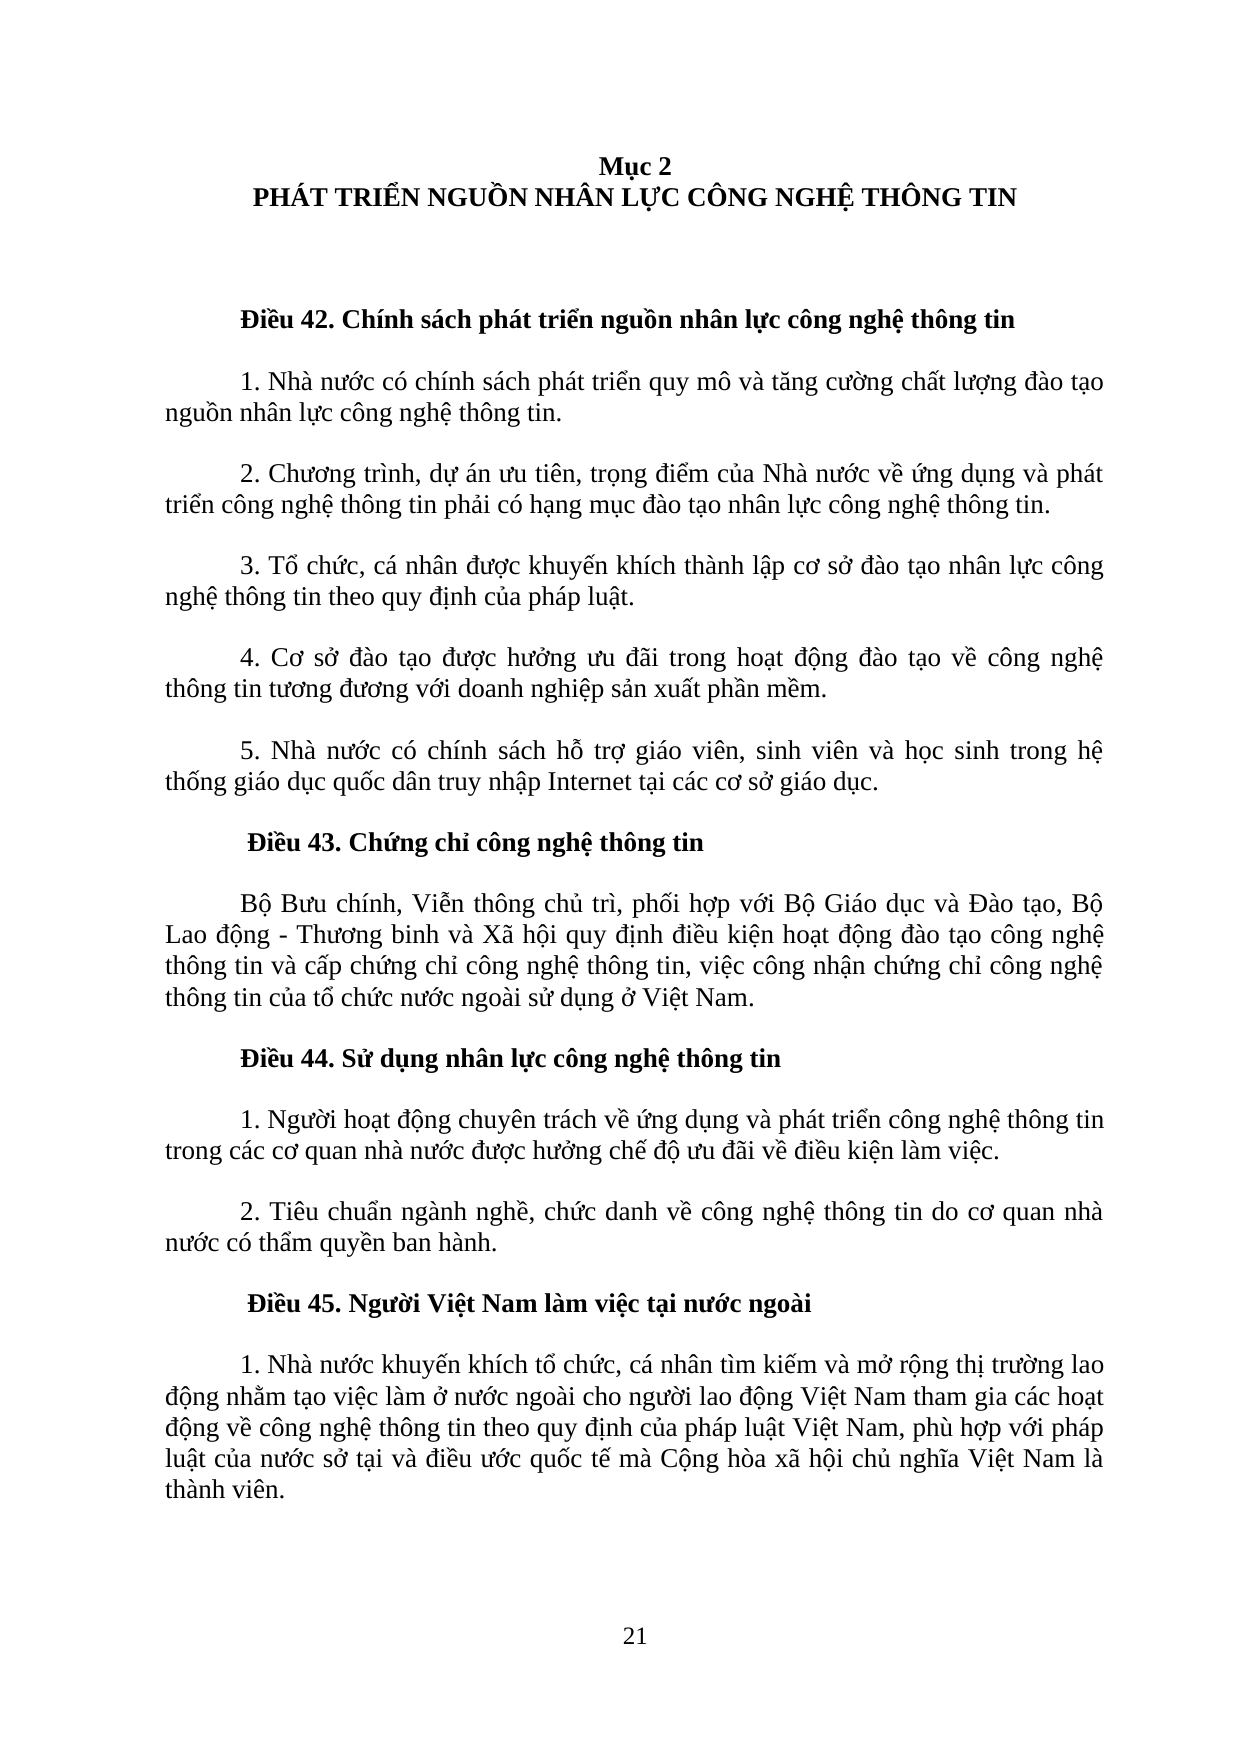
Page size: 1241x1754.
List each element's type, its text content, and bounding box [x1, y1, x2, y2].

text Điều 44. Sử dụng nhân lực công nghệ thông tin [165, 1042, 1105, 1073]
text 3. Tổ chức, cá nhân được khuyến khích thành lập cơ sở đào tạo nhân lực công nghệ thông tin theo quy định của pháp luật. [165, 549, 1105, 611]
text Điều 45. Người Việt Nam làm việc tại nước ngoài [165, 1287, 1105, 1319]
text 2. Tiêu chuẩn ngành nghề, chức danh về công nghệ thông tin do cơ quan nhà nước có thẩm quyền ban hành. [165, 1195, 1105, 1257]
text 5. Nhà nước có chính sách hỗ trợ giáo viên, sinh viên và học sinh trong hệ thống giáo dục quốc dân truy nhập Internet tại các cơ sở giáo dục. [165, 734, 1105, 796]
text 1. Người hoạt động chuyên trách về ứng dụng và phát triển công nghệ thông tin trong các cơ quan nhà nước được hưởng chế độ ưu đãi về điều kiện làm việc. [165, 1103, 1105, 1165]
text Mục 2 PHÁT TRIỂN NGUỒN NHÂN LỰC CÔNG NGHỆ THÔNG TIN [165, 150, 1105, 212]
text 2. Chương trình, dự án ưu tiên, trọng điểm của Nhà nước về ứng dụng và phát triển công nghệ thông tin phải có hạng mục đào tạo nhân lực công nghệ thông tin. [165, 457, 1105, 519]
text 4. Cơ sở đào tạo được hưởng ưu đãi trong hoạt động đào tạo về công nghệ thông tin tương đương với doanh nghiệp sản xuất phần mềm. [165, 641, 1105, 704]
text Bộ Bưu chính, Viễn thông chủ trì, phối hợp với Bộ Giáo dục và Đào tạo, Bộ Lao động - Thương binh và Xã hội quy định điều kiện hoạt động đào tạo công nghệ thông tin và cấp chứng chỉ công nghệ thông tin, việc công nhận chứng chỉ công nghệ thông tin của tổ chức nước ngoài sử dụng ở Việt Nam. [165, 887, 1105, 1012]
text Điều 42. Chính sách phát triển nguồn nhân lực công nghệ thông tin [165, 303, 1105, 334]
text 1. Nhà nước khuyến khích tổ chức, cá nhân tìm kiếm và mở rộng thị trường lao động nhằm tạo việc làm ở nước ngoài cho người lao động Việt Nam tham gia các hoạt động về công nghệ thông tin theo quy định của pháp luật Việt Nam, phù hợp với pháp luật của nước sở tại và điều ước quốc tế mà Cộng hòa xã hội chủ nghĩa Việt Nam là thành viên. [165, 1349, 1105, 1504]
text Điều 43. Chứng chỉ công nghệ thông tin [165, 826, 1105, 857]
text 1. Nhà nước có chính sách phát triển quy mô và tăng cường chất lượng đào tạo nguồn nhân lực công nghệ thông tin. [165, 364, 1105, 427]
